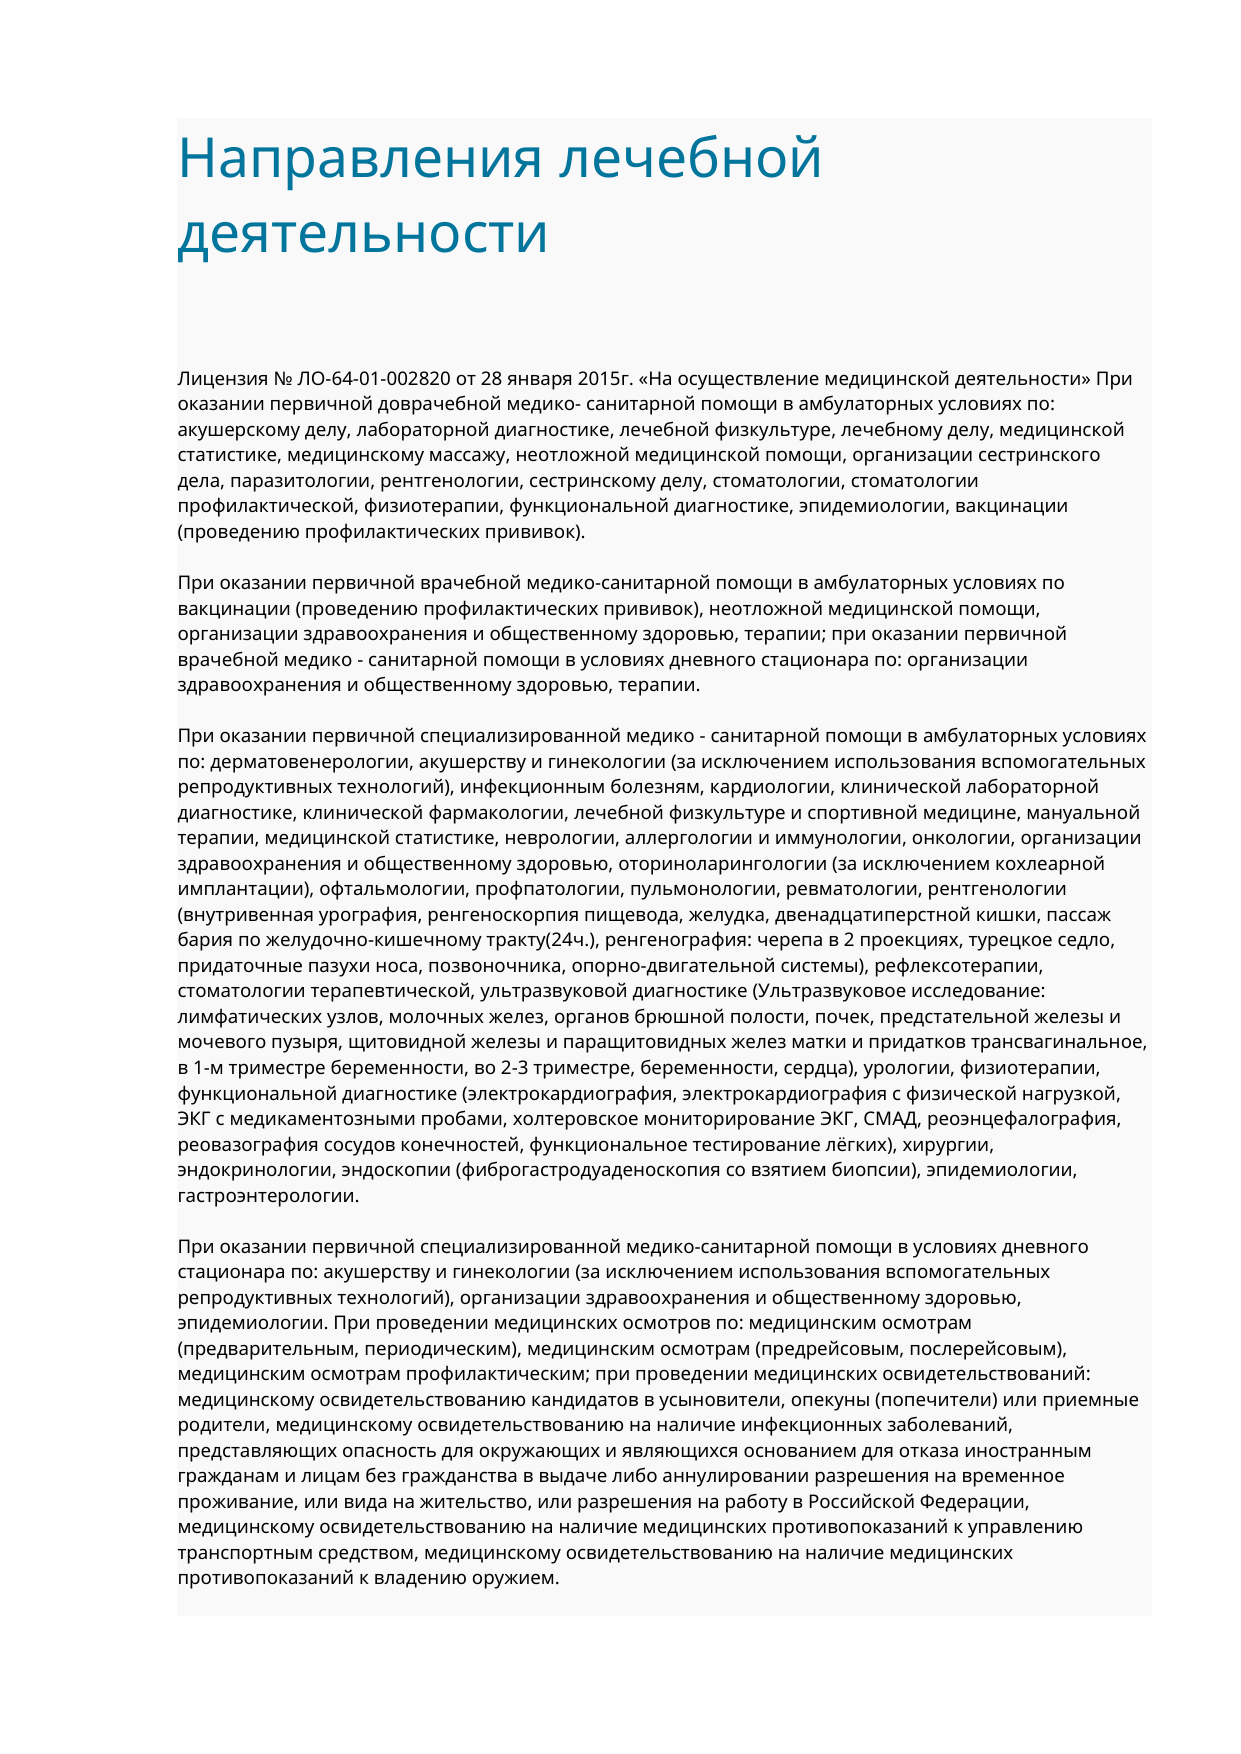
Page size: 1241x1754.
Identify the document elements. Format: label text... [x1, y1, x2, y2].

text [177, 365, 1152, 1616]
text Направления лечебной деятельности [177, 118, 1152, 268]
